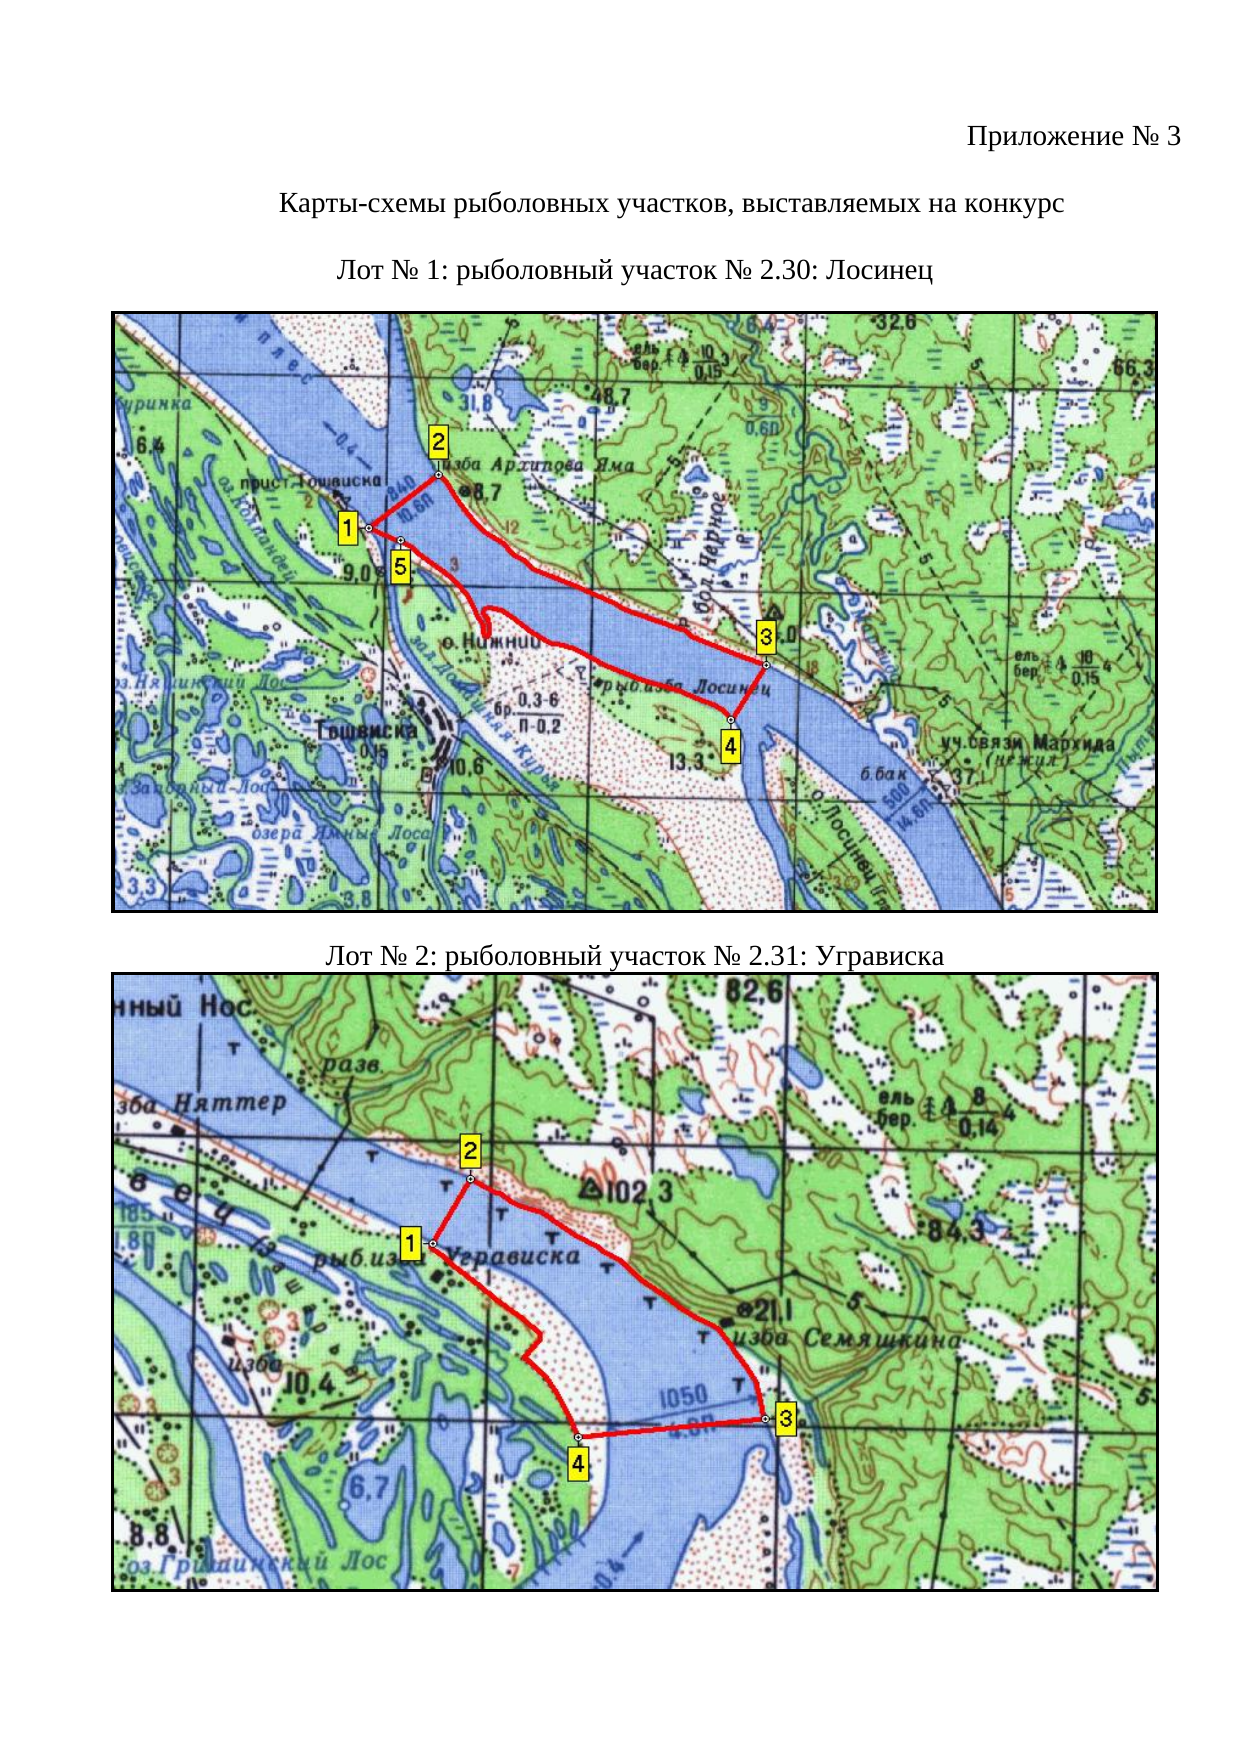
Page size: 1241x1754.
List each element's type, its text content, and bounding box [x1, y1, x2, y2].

picture [114, 975, 1156, 1589]
text Карты-схемы рыболовных участков, выставляемых на конкурс [89, 185, 1181, 219]
text Приложение № 3 [89, 118, 1181, 152]
text Лот № 1: рыболовный участок № 2.30: Лосинец [89, 252, 1181, 286]
picture [115, 314, 1155, 910]
